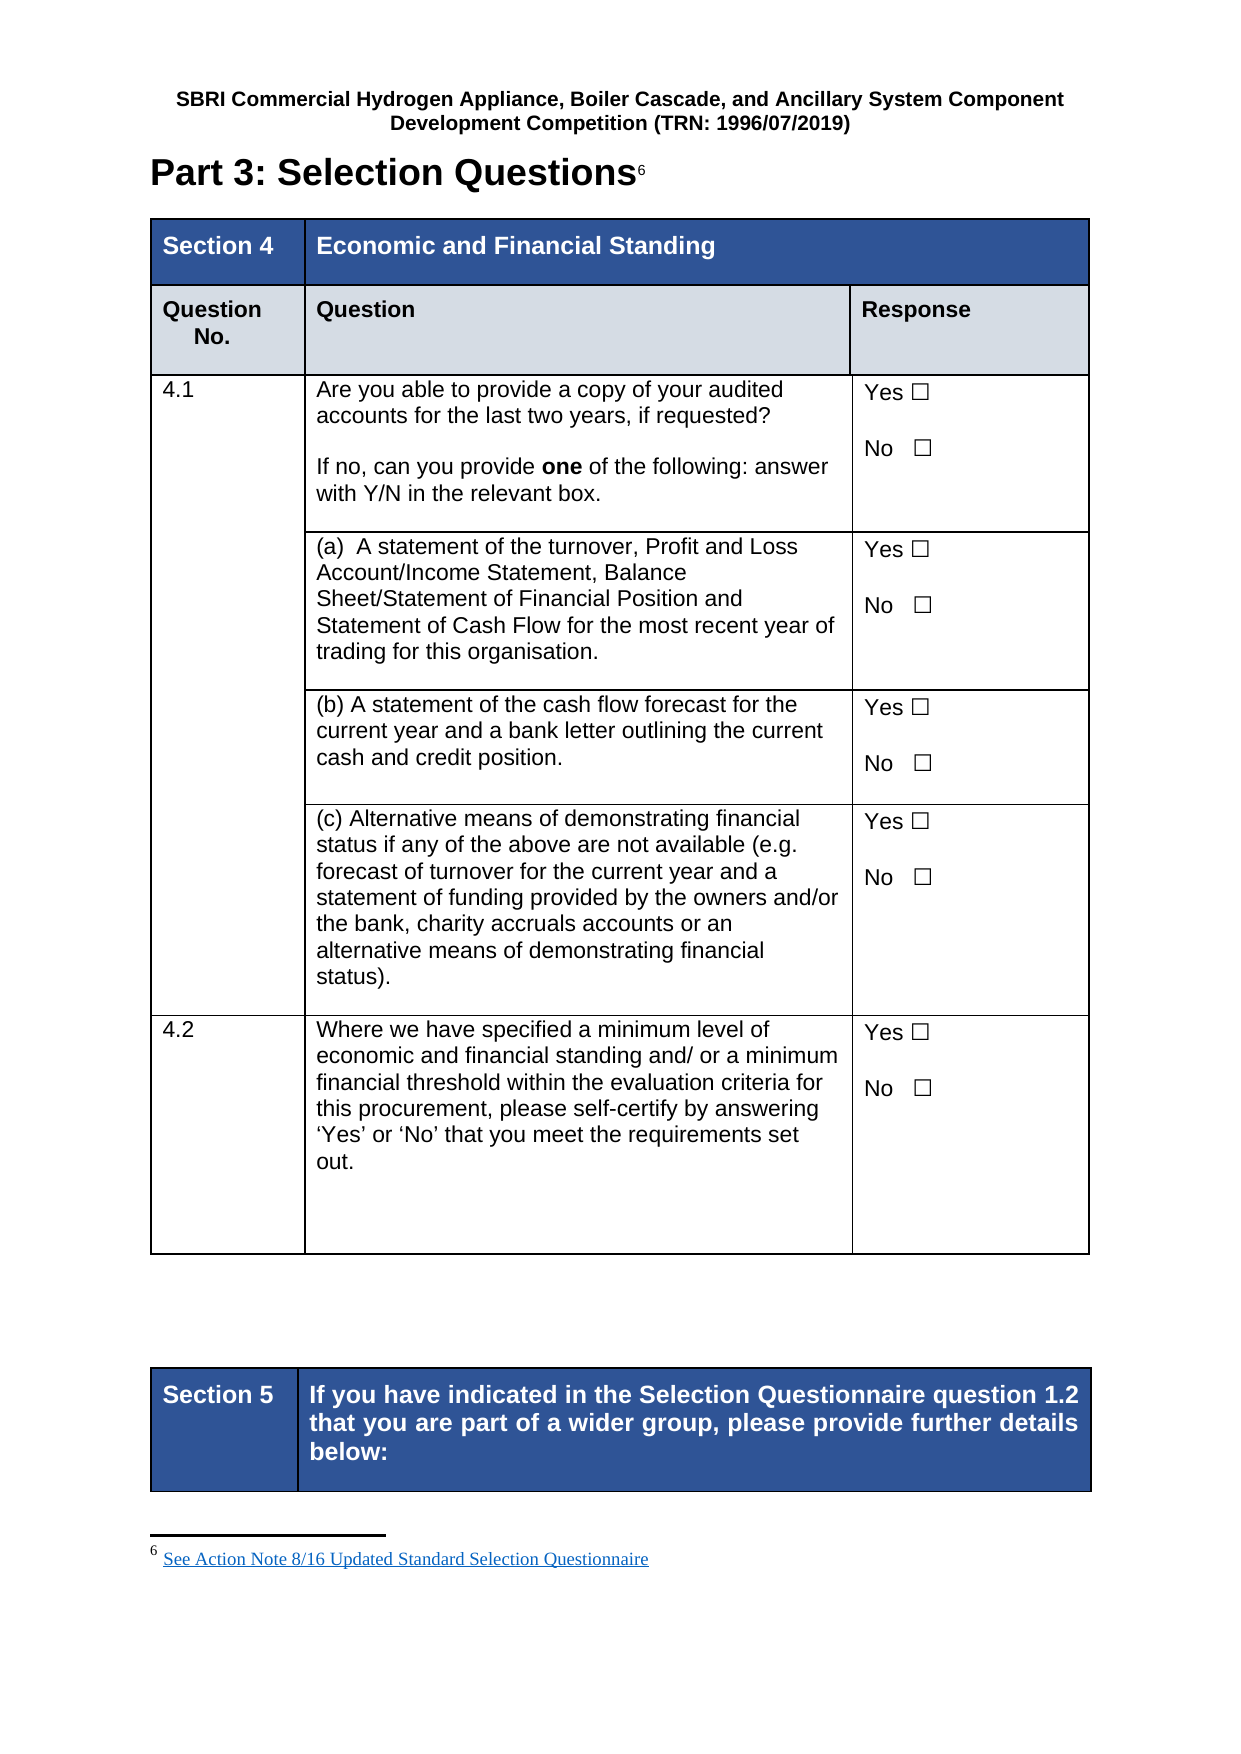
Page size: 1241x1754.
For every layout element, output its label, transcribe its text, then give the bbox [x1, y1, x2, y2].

table_cell Yes ☐ No ☐ [853, 805, 1088, 1014]
table_cell Yes ☐ No ☐ [853, 1016, 1088, 1253]
table_cell Response [851, 286, 1088, 374]
table_header Economic and Financial Standing [306, 220, 1088, 284]
table_cell Question [306, 286, 849, 374]
table_cell Where we have specified a minimum level of economic and financial standing and/ or a minimum financial threshold within the evaluation criteria for this procurement, please self-certify by answering ‘Yes’ or ‘No’ that you meet the requirements set out. [306, 1016, 852, 1253]
table_cell 4.2 [152, 1016, 304, 1253]
table_cell (b) A statement of the cash flow forecast for the current year and a bank letter outlining the current cash and credit position. [306, 691, 852, 803]
table_header Section 5 [152, 1369, 297, 1491]
table_cell Question No. [152, 286, 304, 374]
table_header Section 4 [152, 220, 304, 284]
table_cell Yes ☐ No ☐ [853, 691, 1088, 803]
table_cell (c) Alternative means of demonstrating financial status if any of the above are not available (e.g. forecast of turnover for the current year and a statement of funding provided by the owners and/or the bank, charity accruals accounts or an alternative means of demonstrating financial status). [306, 805, 852, 1014]
table_cell 4.1 [152, 376, 304, 1014]
table_header If you have indicated in the Selection Questionnaire question 1.2 that you are part of a wider group, please provide further details below: [299, 1369, 1090, 1491]
table_cell Are you able to provide a copy of your audited accounts for the last two years, if requested? If no, can you provide one of the following: answer with Y/N in the relevant box. [306, 376, 852, 531]
table_cell Yes ☐ No ☐ [853, 376, 1088, 531]
table_cell (a) A statement of the turnover, Profit and Loss Account/Income Statement, Balance Sheet/Statement of Financial Position and Statement of Cash Flow for the most recent year of trading for this organisation. [306, 533, 852, 689]
table_cell Yes ☐ No ☐ [853, 533, 1088, 689]
text Part 3: Selection Questions [150, 150, 1002, 193]
